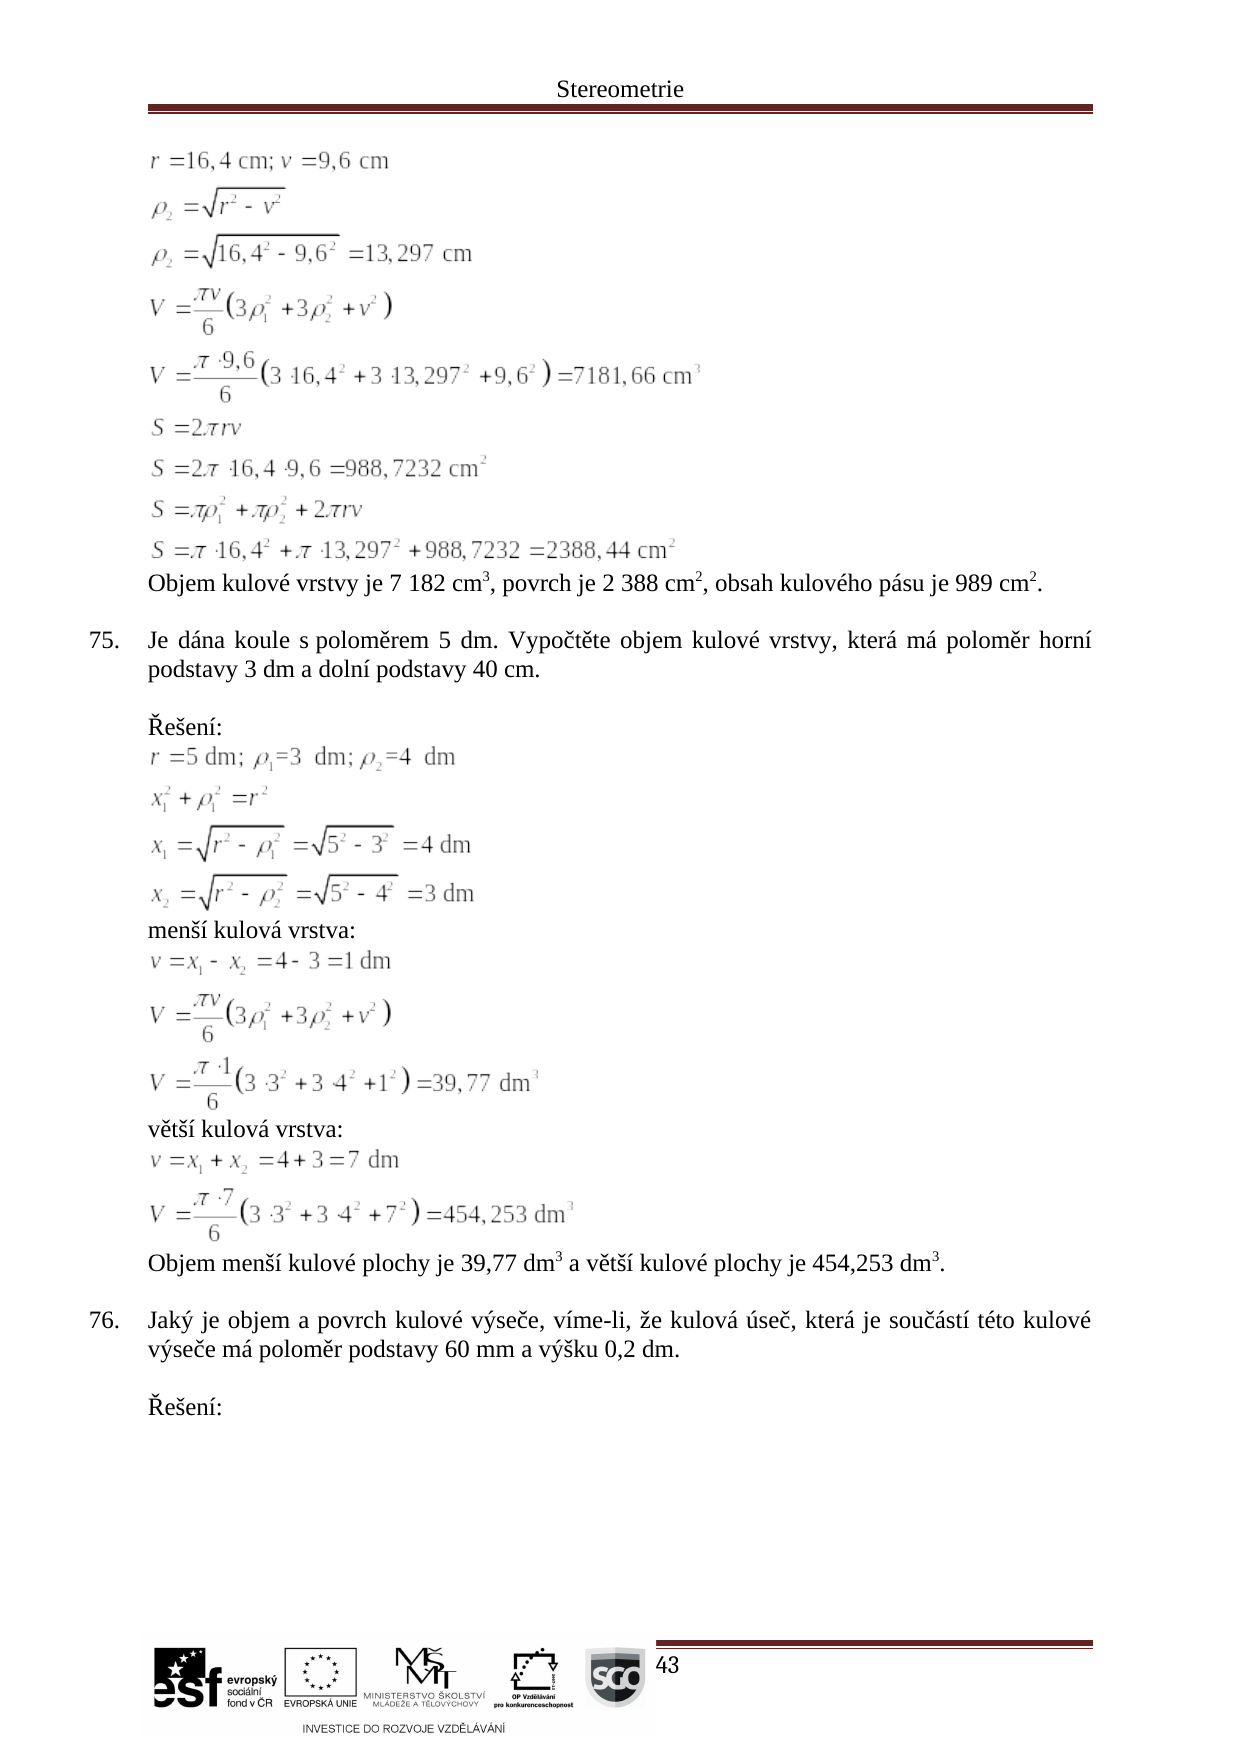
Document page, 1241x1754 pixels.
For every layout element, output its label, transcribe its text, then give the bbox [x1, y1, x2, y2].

list Je dána koule s poloměrem 5 dm. Vypočtěte objem kulové vrstvy, která má poloměr horní podstavy 3 dm a dolní podstavy 40 cm. [88, 625, 1093, 683]
list menší kulová vrstva: [148, 915, 1093, 944]
list větší kulová vrstva: [148, 1114, 1093, 1143]
list Jaký je objem a povrch kulové výseče, víme-li, že kulová úseč, která je součástí této kulové výseče má poloměr podstavy 60 mm a výšku 0,2 dm. [88, 1305, 1093, 1363]
list Objem kulové vrstvy je 7 182 cm3, povrch je 2 388 cm2, obsah kulového pásu je 989 cm2. [148, 568, 1093, 597]
list Řešení: [148, 1392, 1093, 1420]
list Řešení: [148, 712, 1093, 740]
list Objem menší kulové plochy je 39,77 dm3 a větší kulové plochy je 454,253 dm3. [148, 1248, 1093, 1277]
picture [140, 1633, 656, 1737]
